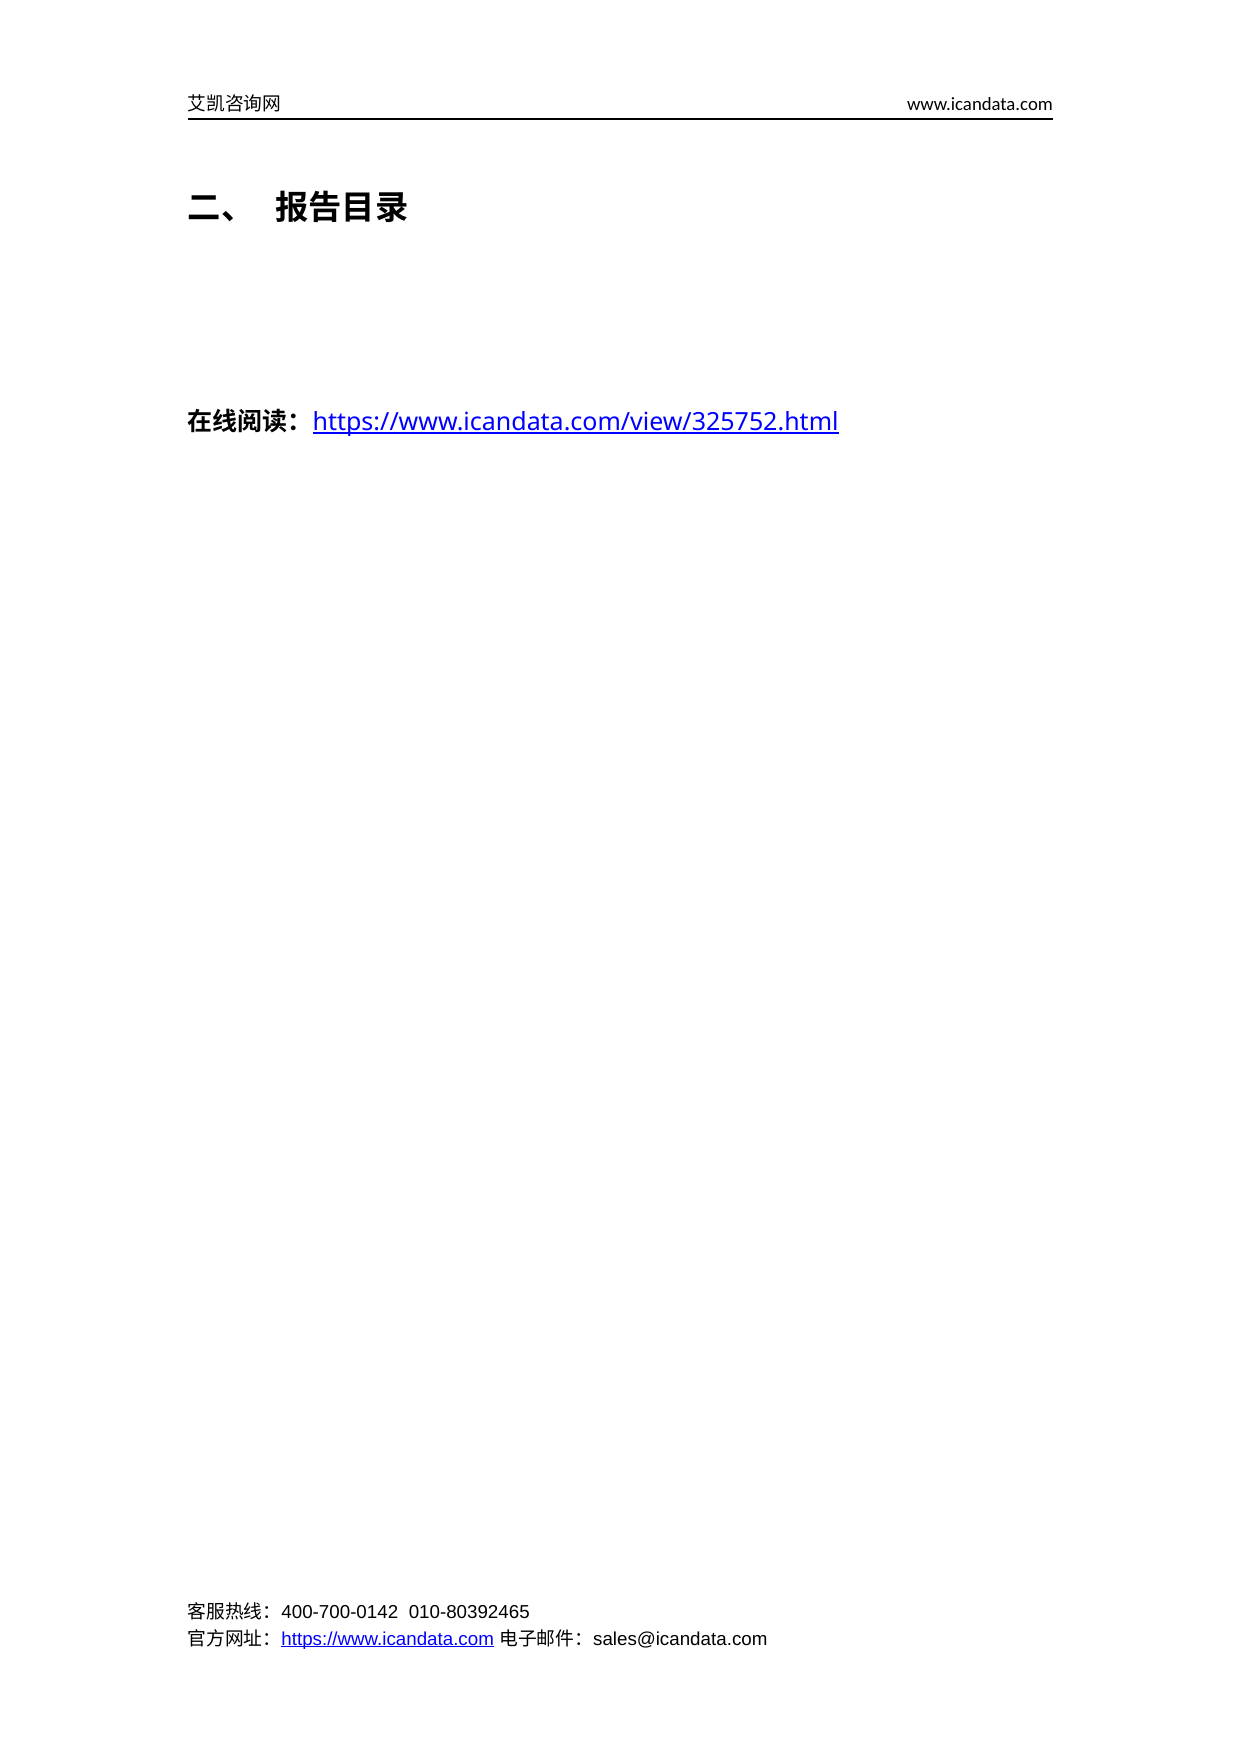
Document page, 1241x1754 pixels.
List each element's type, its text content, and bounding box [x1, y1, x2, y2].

subtitle 报告目录 [187, 172, 1053, 237]
text 在线阅读：https://www.icandata.com/view/325752.html [187, 387, 1053, 452]
